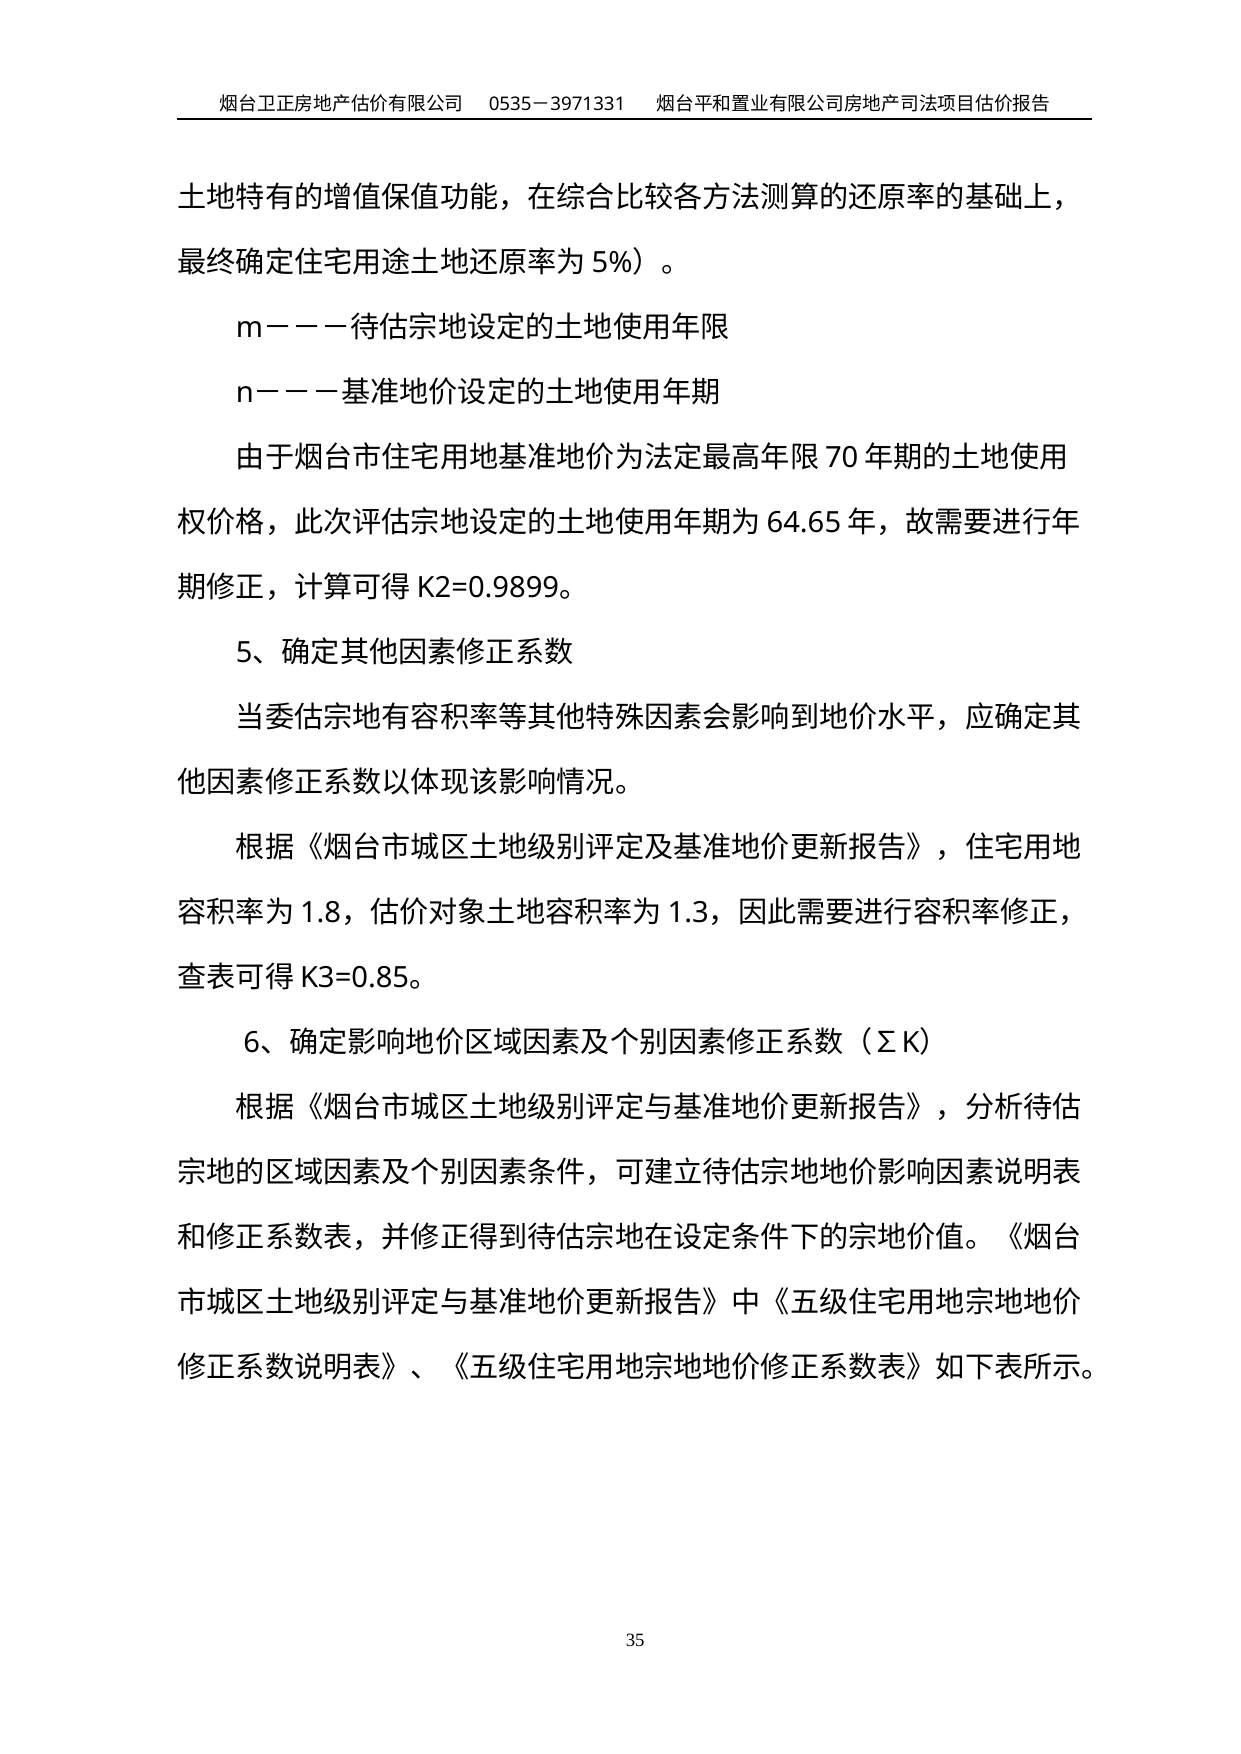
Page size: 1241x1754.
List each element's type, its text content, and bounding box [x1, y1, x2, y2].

text 根据《烟台市城区土地级别评定与基准地价更新报告》，分析待估宗地的区域因素及个别因素条件，可建立待估宗地地价影响因素说明表和修正系数表，并修正得到待估宗地在设定条件下的宗地价值。《烟台市城区土地级别评定与基准地价更新报告》中《五级住宅用地宗地地价修正系数说明表》、《五级住宅用地宗地地价修正系数表》如下表所示。 [177, 1072, 1092, 1397]
text 当委估宗地有容积率等其他特殊因素会影响到地价水平，应确定其他因素修正系数以体现该影响情况。 [177, 682, 1092, 812]
text 由于烟台市住宅用地基准地价为法定最高年限70年期的土地使用权价格，此次评估宗地设定的土地使用年期为64.65年，故需要进行年期修正，计算可得K2=0.9899。 [177, 422, 1092, 617]
text 根据《烟台市城区土地级别评定及基准地价更新报告》，住宅用地容积率为1.8，估价对象土地容积率为1.3，因此需要进行容积率修正，查表可得K3=0.85。 [177, 812, 1092, 1007]
text 6、确定影响地价区域因素及个别因素修正系数（∑K） [177, 1007, 1092, 1072]
text n－－－基准地价设定的土地使用年期 [177, 357, 1092, 422]
text m－－－待估宗地设定的土地使用年限 [177, 292, 1092, 357]
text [177, 162, 1092, 292]
text 5、确定其他因素修正系数 [177, 617, 1092, 682]
